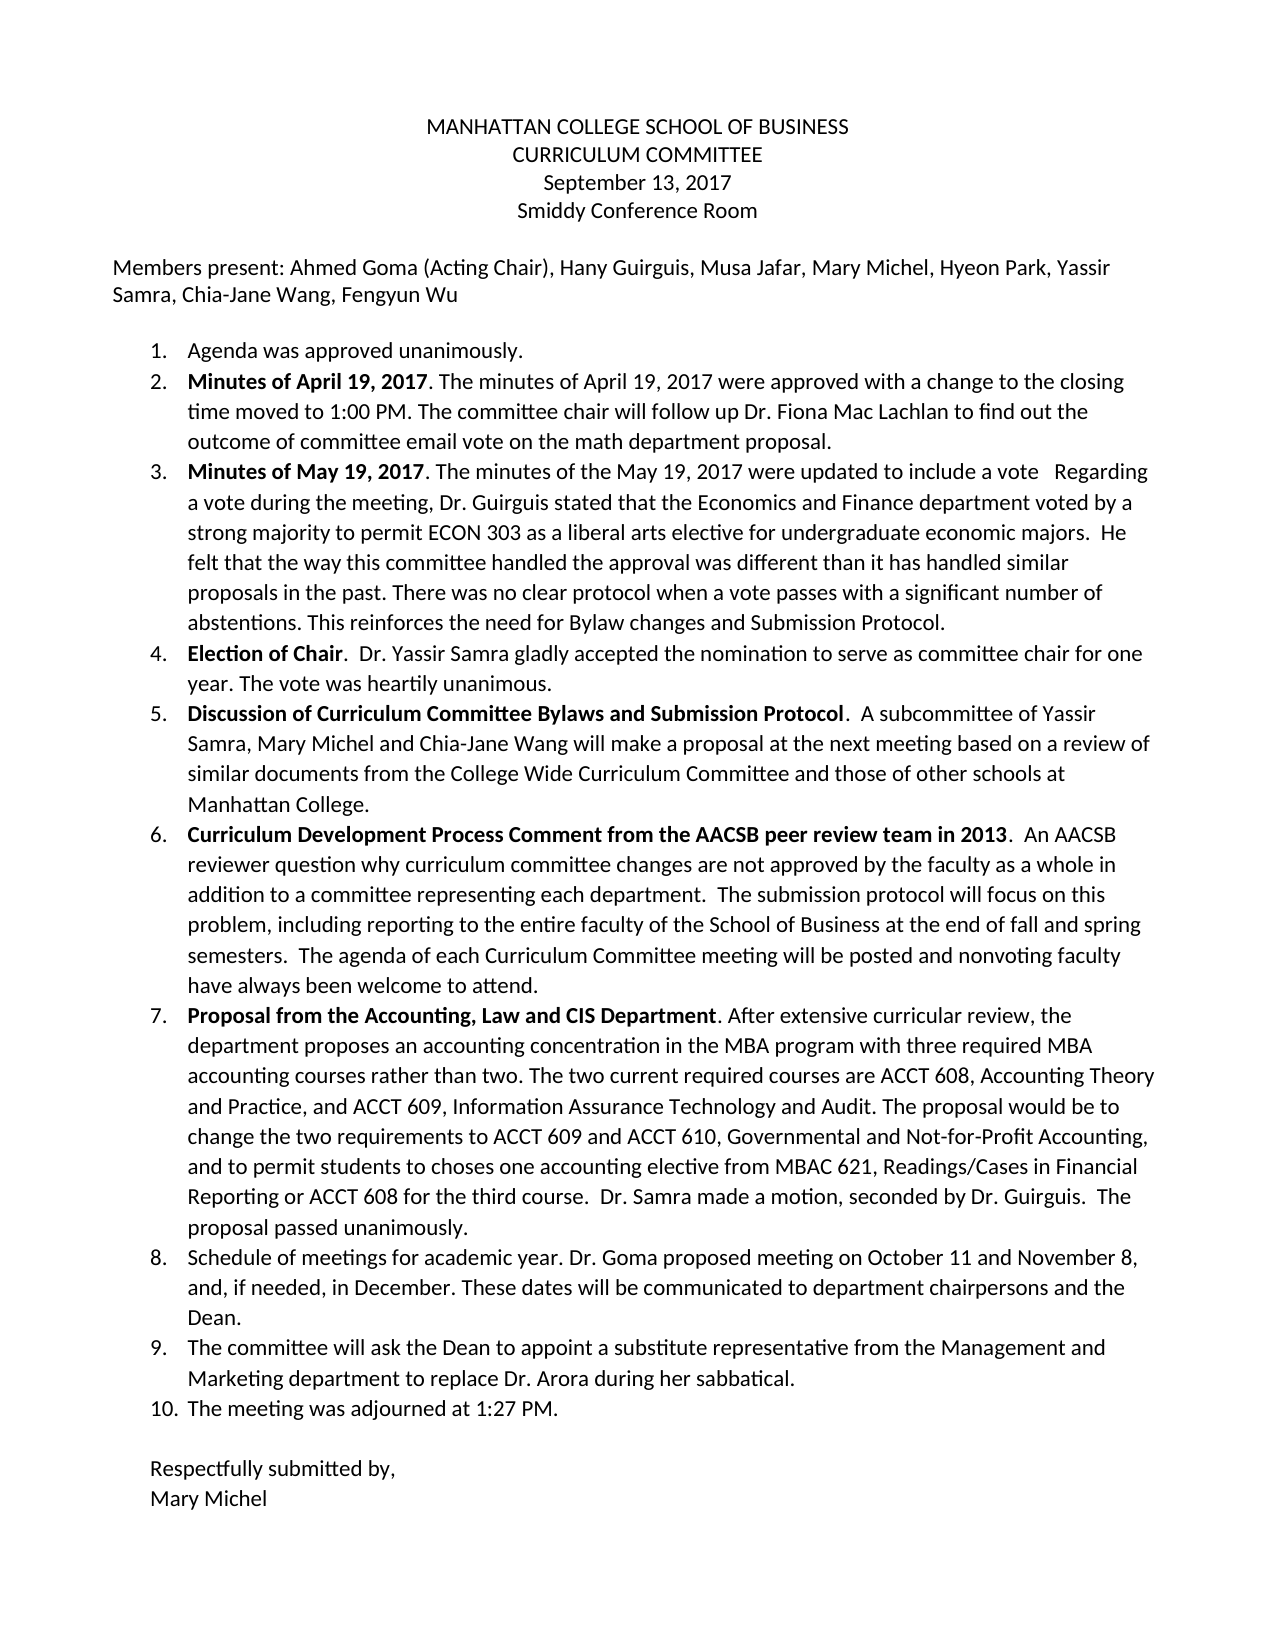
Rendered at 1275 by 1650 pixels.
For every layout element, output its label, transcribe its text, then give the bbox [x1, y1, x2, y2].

list Election of Chair. Dr. Yassir Samra gladly accepted the nomination to serve as committee chair for one year. The vote was heartily unanimous. [150, 639, 1162, 697]
list Mary Michel [150, 1484, 1162, 1513]
text Smiddy Conference Room [112, 197, 1162, 224]
list Respectfully submitted by, [150, 1454, 1162, 1482]
list The meeting was adjourned at 1:27 PM. [150, 1394, 1162, 1422]
list Schedule of meetings for academic year. Dr. Goma proposed meeting on October 11 and November 8, and, if needed, in December. These dates will be communicated to department chairpersons and the Dean. [150, 1243, 1162, 1331]
list Agenda was approved unanimously. [150, 337, 1162, 365]
list Curriculum Development Process Comment from the AACSB peer review team in 2013. An AACSB reviewer question why curriculum committee changes are not approved by the faculty as a whole in addition to a committee representing each department. The submission protocol will focus on this problem, including reporting to the entire faculty of the School of Business at the end of fall and spring semesters. The agenda of each Curriculum Committee meeting will be posted and nonvoting faculty have always been welcome to attend. [150, 820, 1162, 999]
list Minutes of April 19, 2017. The minutes of April 19, 2017 were approved with a change to the closing time moved to 1:00 PM. The committee chair will follow up Dr. Fiona Mac Lachlan to find out the outcome of committee email vote on the math department proposal. [150, 367, 1162, 455]
list Minutes of May 19, 2017. The minutes of the May 19, 2017 were updated to include a vote Regarding a vote during the meeting, Dr. Guirguis stated that the Economics and Finance department voted by a strong majority to permit ECON 303 as a liberal arts elective for undergraduate economic majors. He felt that the way this committee handled the approval was different than it has handled similar proposals in the past. There was no clear protocol when a vote passes with a significant number of abstentions. This reinforces the need for Bylaw changes and Submission Protocol. [150, 457, 1162, 637]
text CURRICULUM COMMITTEE [112, 141, 1162, 168]
text Members present: Ahmed Goma (Acting Chair), Hany Guirguis, Musa Jafar, Mary Michel, Hyeon Park, Yassir Samra, Chia-Jane Wang, Fengyun Wu [112, 253, 1162, 309]
text MANHATTAN COLLEGE SCHOOL OF BUSINESS [112, 112, 1162, 141]
text September 13, 2017 [112, 168, 1162, 197]
list The committee will ask the Dean to appoint a substitute representative from the Management and Marketing department to replace Dr. Arora during her sabbatical. [150, 1333, 1162, 1392]
list Proposal from the Accounting, Law and CIS Department. After extensive curricular review, the department proposes an accounting concentration in the MBA program with three required MBA accounting courses rather than two. The two current required courses are ACCT 608, Accounting Theory and Practice, and ACCT 609, Information Assurance Technology and Audit. The proposal would be to change the two requirements to ACCT 609 and ACCT 610, Governmental and Not-for-Profit Accounting, and to permit students to choses one accounting elective from MBAC 621, Readings/Cases in Financial Reporting or ACCT 608 for the third course. Dr. Samra made a motion, seconded by Dr. Guirguis. The proposal passed unanimously. [150, 1001, 1162, 1241]
list Discussion of Curriculum Committee Bylaws and Submission Protocol. A subcommittee of Yassir Samra, Mary Michel and Chia-Jane Wang will make a proposal at the next meeting based on a review of similar documents from the College Wide Curriculum Committee and those of other schools at Manhattan College. [150, 699, 1162, 818]
